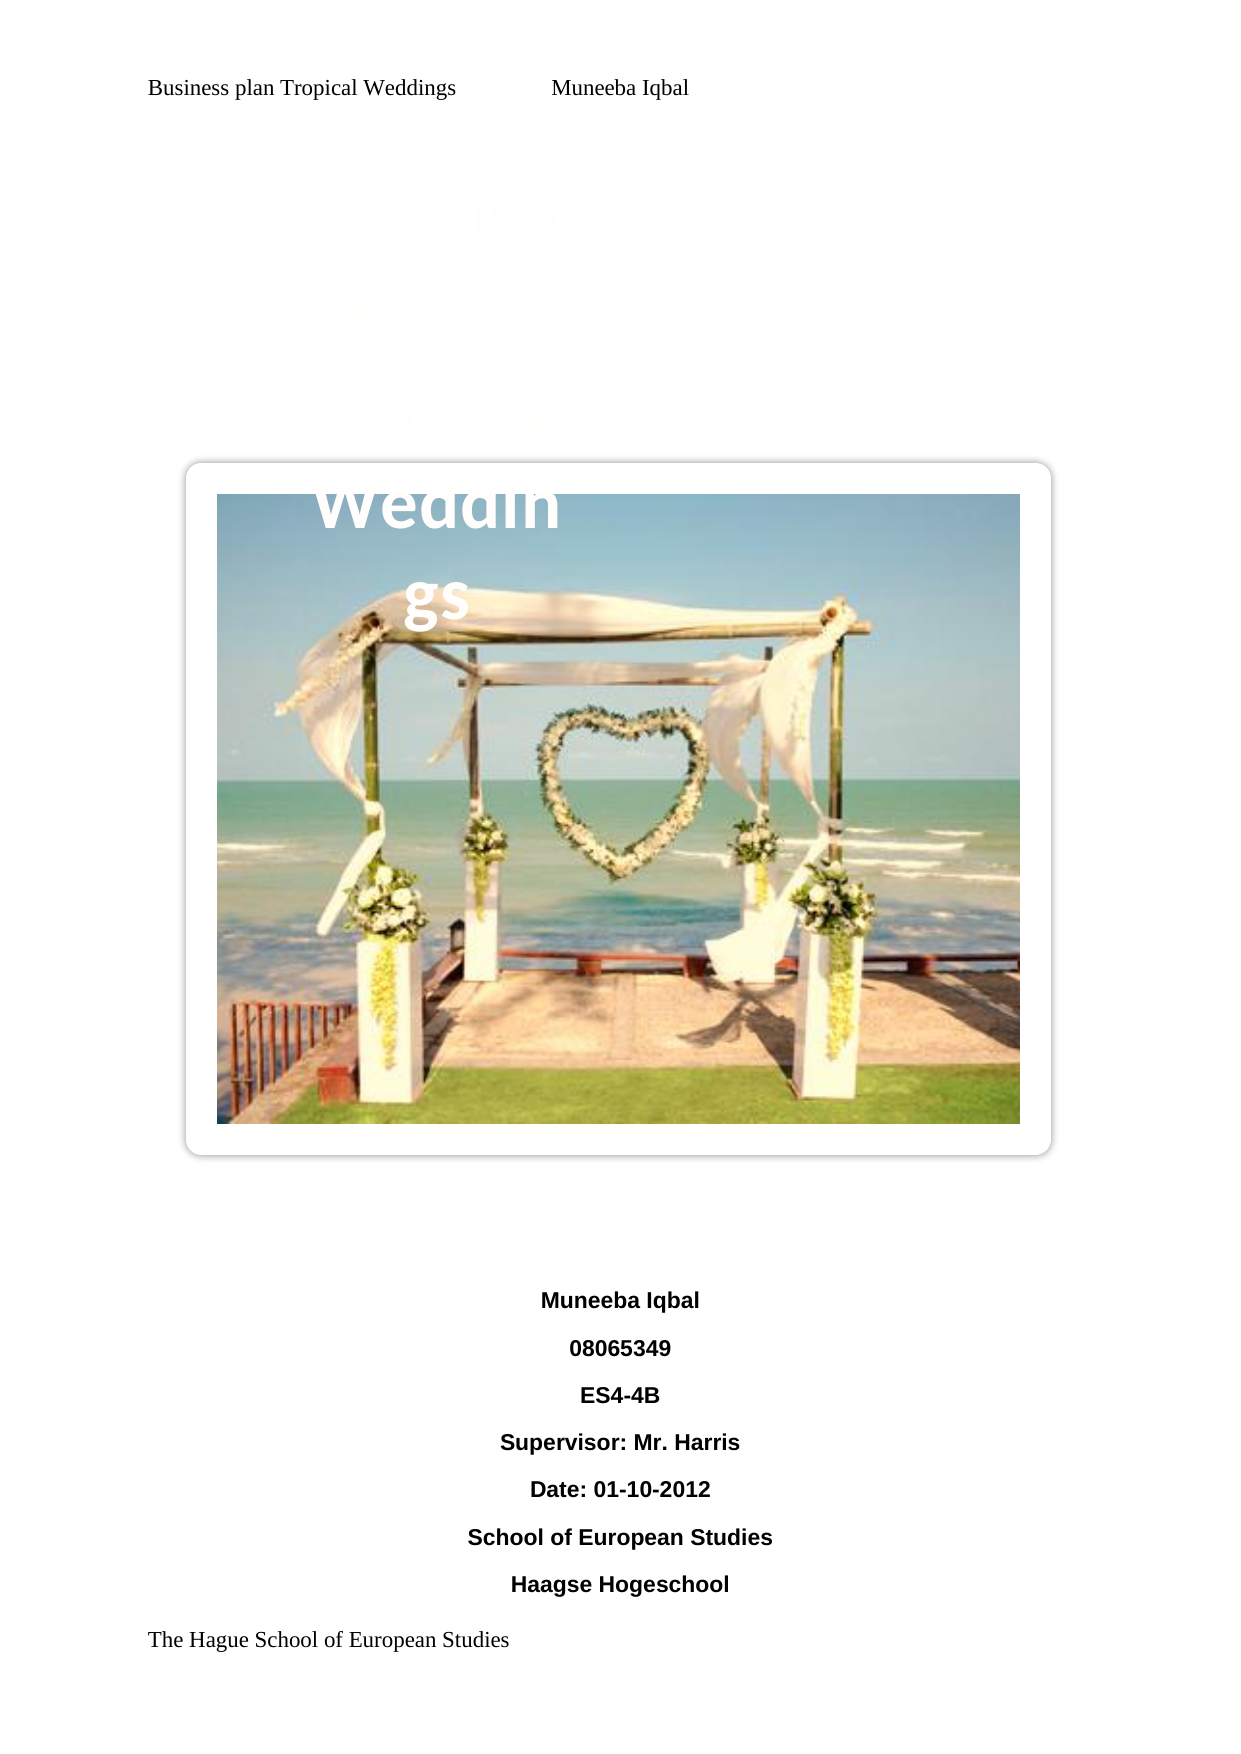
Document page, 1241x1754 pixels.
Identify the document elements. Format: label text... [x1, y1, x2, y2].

text 08065349 [148, 1335, 1093, 1361]
text School of European Studies [148, 1523, 1093, 1550]
text Haagse Hogeschool [148, 1571, 1093, 1597]
picture [472, 498, 486, 521]
picture [354, 494, 365, 514]
text Muneeba Iqbal [148, 1287, 1093, 1314]
text Supervisor: Mr. Harris [148, 1429, 1093, 1455]
text Date: 01-10-2012 [148, 1476, 1093, 1503]
picture [431, 498, 445, 521]
picture [326, 494, 337, 513]
text ES4-4B [148, 1382, 1093, 1408]
picture [392, 498, 407, 506]
picture [217, 494, 1020, 1124]
